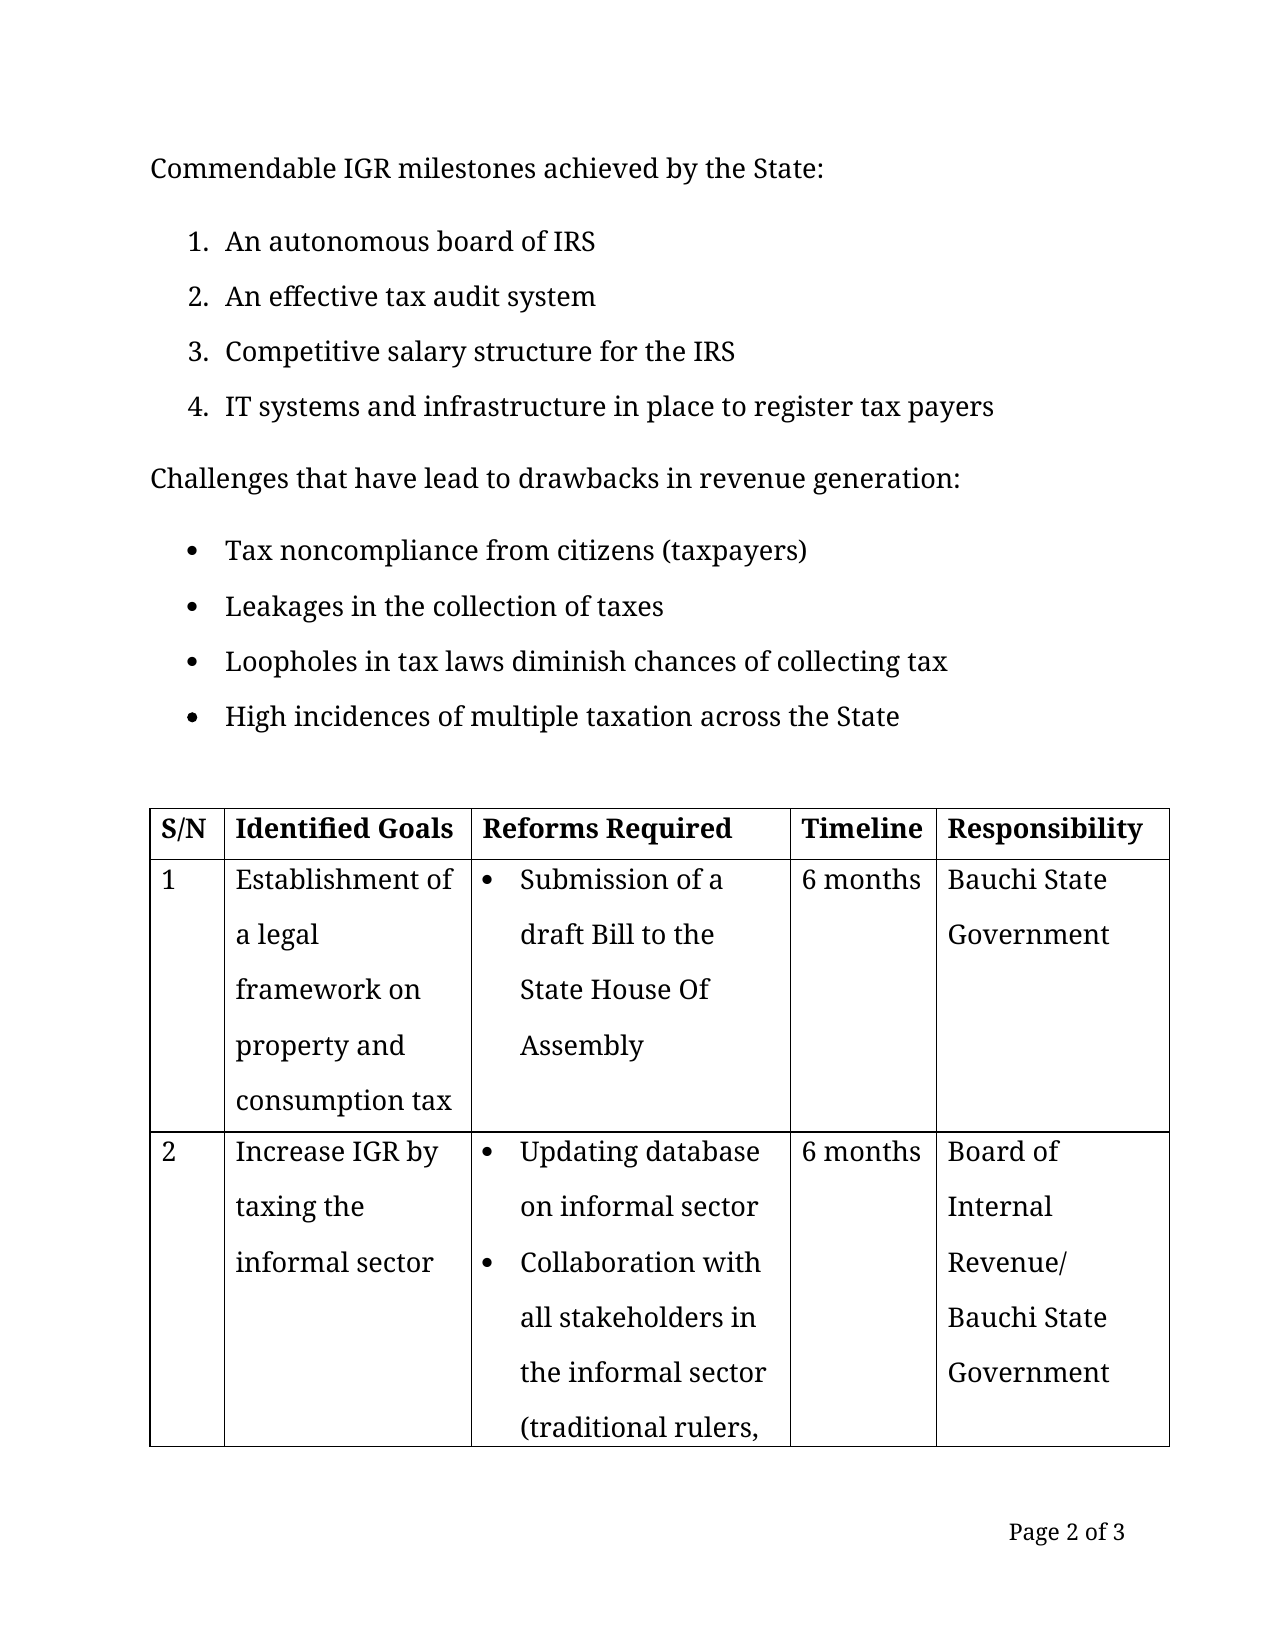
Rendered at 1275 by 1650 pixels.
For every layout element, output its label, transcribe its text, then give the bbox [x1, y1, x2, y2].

list Leakages in the collection of taxes [187, 587, 1125, 624]
table_cell 1 [151, 860, 224, 1131]
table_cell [225, 1133, 471, 1446]
table_header Timeline [791, 809, 936, 859]
list High incidences of multiple taxation across the State [187, 698, 1125, 735]
table_cell 2 [151, 1133, 224, 1446]
list Competitive salary structure for the IRS [187, 333, 1125, 369]
table_header Reforms Required [472, 809, 790, 859]
list An effective tax audit system [187, 277, 1125, 314]
text Commendable IGR milestones achieved by the State: [150, 150, 1125, 187]
table_header Responsibility [937, 809, 1169, 859]
table_cell 6 months [791, 860, 936, 1131]
table_cell Establishment of a legal framework on property and consumption tax [225, 860, 471, 1131]
list Tax noncompliance from citizens (taxpayers) [187, 532, 1125, 569]
list An autonomous board of IRS [187, 222, 1125, 259]
text Challenges that have lead to drawbacks in revenue generation: [150, 460, 1125, 497]
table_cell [472, 1133, 790, 1446]
table_cell Bauchi State Government [937, 860, 1169, 1131]
table_cell Submission of a draft Bill to the State House Of Assembly [472, 860, 790, 1131]
table_cell 6 months [791, 1133, 936, 1446]
list IT systems and infrastructure in place to register tax payers [187, 388, 1125, 425]
table_header Identified Goals [225, 809, 471, 859]
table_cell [937, 1133, 1169, 1446]
list Loopholes in tax laws diminish chances of collecting tax [187, 642, 1125, 679]
table_header S/N [151, 809, 224, 859]
